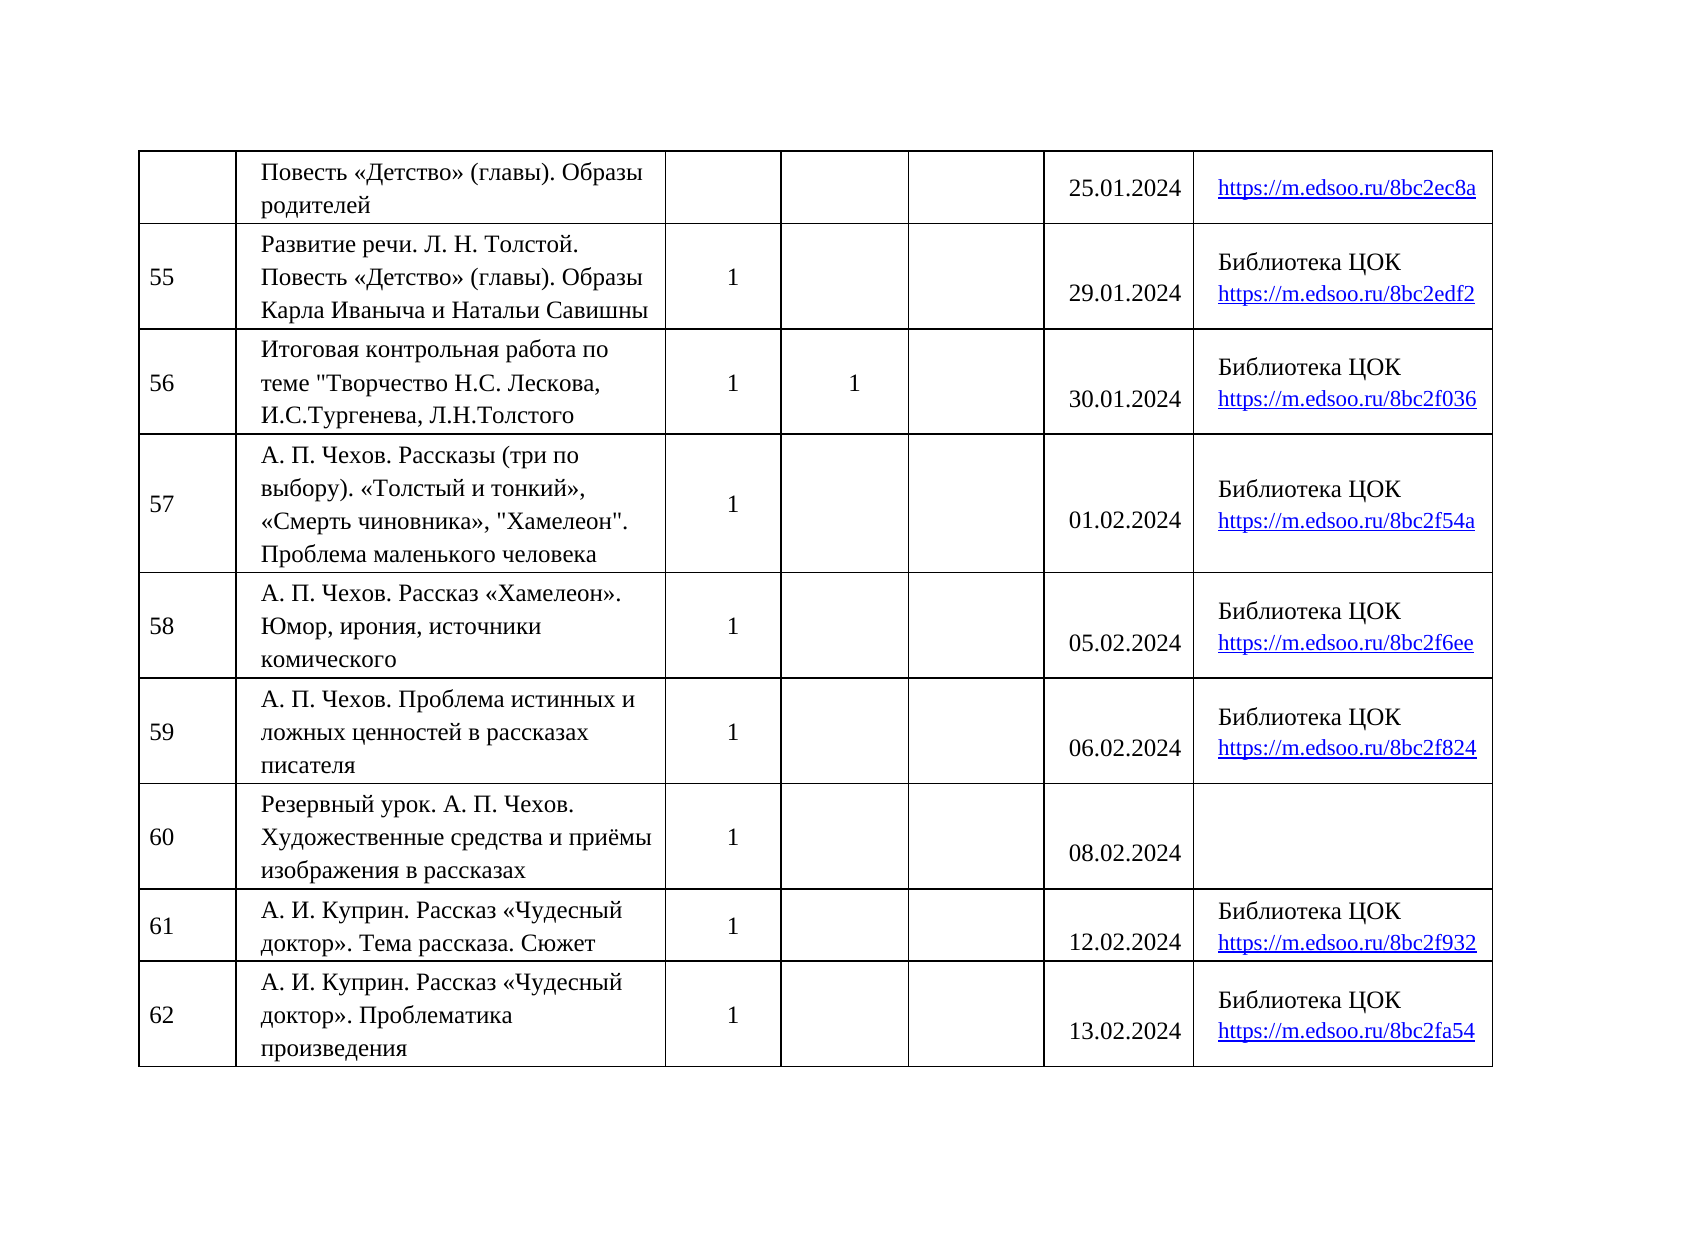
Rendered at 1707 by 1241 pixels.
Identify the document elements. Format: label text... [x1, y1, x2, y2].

table_cell 56 [140, 330, 235, 433]
table_cell [782, 435, 908, 572]
table_cell [782, 784, 908, 888]
table_cell 30.01.2024 [1045, 330, 1193, 433]
table_cell 1 [666, 152, 780, 222]
table_cell 06.02.2024 [1045, 679, 1193, 782]
table_cell А. П. Чехов. Рассказ «Хамелеон». Юмор, ирония, источники комического [237, 573, 665, 677]
table_cell 1 [666, 784, 780, 888]
table_cell 08.02.2024 [1045, 784, 1193, 888]
table_cell 59 [140, 679, 235, 782]
table_cell Библиотека ЦОК https://m.edsoo.ru/8bc2f6ee [1194, 573, 1492, 677]
table_cell 62 [140, 962, 235, 1066]
table_cell А. И. Куприн. Рассказ «Чудесный доктор». Тема рассказа. Сюжет [237, 890, 665, 960]
table_cell 13.02.2024 [1045, 962, 1193, 1066]
table_cell [909, 573, 1043, 677]
table_cell [782, 573, 908, 677]
table_cell Библиотека ЦОК https://m.edsoo.ru/8bc2edf2 [1194, 224, 1492, 328]
table_cell Библиотека ЦОК https://m.edsoo.ru/8bc2f036 [1194, 330, 1492, 433]
table_cell 25.01.2024 [1045, 152, 1193, 222]
table_cell [782, 679, 908, 782]
table_cell 61 [140, 890, 235, 960]
table_cell [782, 962, 908, 1066]
table_cell [782, 890, 908, 960]
table_cell [1194, 784, 1492, 888]
table_cell Итоговая контрольная работа по теме "Творчество Н.С. Лескова, И.С.Тургенева, Л.Н.Толстого [237, 330, 665, 433]
table_cell А. П. Чехов. Проблема истинных и ложных ценностей в рассказах писателя [237, 679, 665, 782]
table_cell [909, 784, 1043, 888]
table_cell 60 [140, 784, 235, 888]
table_cell Библиотека ЦОК https://m.edsoo.ru/8bc2f54a [1194, 435, 1492, 572]
table_cell 1 [666, 330, 780, 433]
table_cell [909, 330, 1043, 433]
table_cell Развитие речи. Л. Н. Толстой. Повесть «Детство» (главы). Образы Карла Иваныча и Натальи Савишны [237, 224, 665, 328]
table_cell 1 [782, 330, 908, 433]
table_cell 54 [140, 152, 235, 222]
table_cell [782, 152, 908, 222]
table_cell 1 [666, 962, 780, 1066]
table_cell А. П. Чехов. Рассказы (три по выбору). «Толстый и тонкий», «Смерть чиновника», "Хамелеон". Проблема маленького человека [237, 435, 665, 572]
table_cell 1 [666, 224, 780, 328]
table_cell 12.02.2024 [1045, 890, 1193, 960]
table_cell [782, 224, 908, 328]
table_cell 01.02.2024 [1045, 435, 1193, 572]
table_cell 1 [666, 573, 780, 677]
table_cell [909, 962, 1043, 1066]
table_cell Библиотека ЦОК https://m.edsoo.ru/8bc2fa54 [1194, 962, 1492, 1066]
table_cell [909, 152, 1043, 222]
table_cell 05.02.2024 [1045, 573, 1193, 677]
table_cell 1 [666, 435, 780, 572]
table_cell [1194, 152, 1492, 222]
table_cell Резервный урок. А. П. Чехов. Художественные средства и приёмы изображения в рассказах [237, 784, 665, 888]
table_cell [237, 152, 665, 222]
table_cell А. И. Куприн. Рассказ «Чудесный доктор». Проблематика произведения [237, 962, 665, 1066]
table_cell [909, 435, 1043, 572]
table_cell [909, 679, 1043, 782]
table_cell 29.01.2024 [1045, 224, 1193, 328]
table_cell 1 [666, 890, 780, 960]
table_cell 57 [140, 435, 235, 572]
table_cell [909, 224, 1043, 328]
table_cell 58 [140, 573, 235, 677]
table_cell Библиотека ЦОК https://m.edsoo.ru/8bc2f824 [1194, 679, 1492, 782]
table_cell 55 [140, 224, 235, 328]
table_cell Библиотека ЦОК https://m.edsoo.ru/8bc2f932 [1194, 890, 1492, 960]
table_cell 1 [666, 679, 780, 782]
table_cell [909, 890, 1043, 960]
